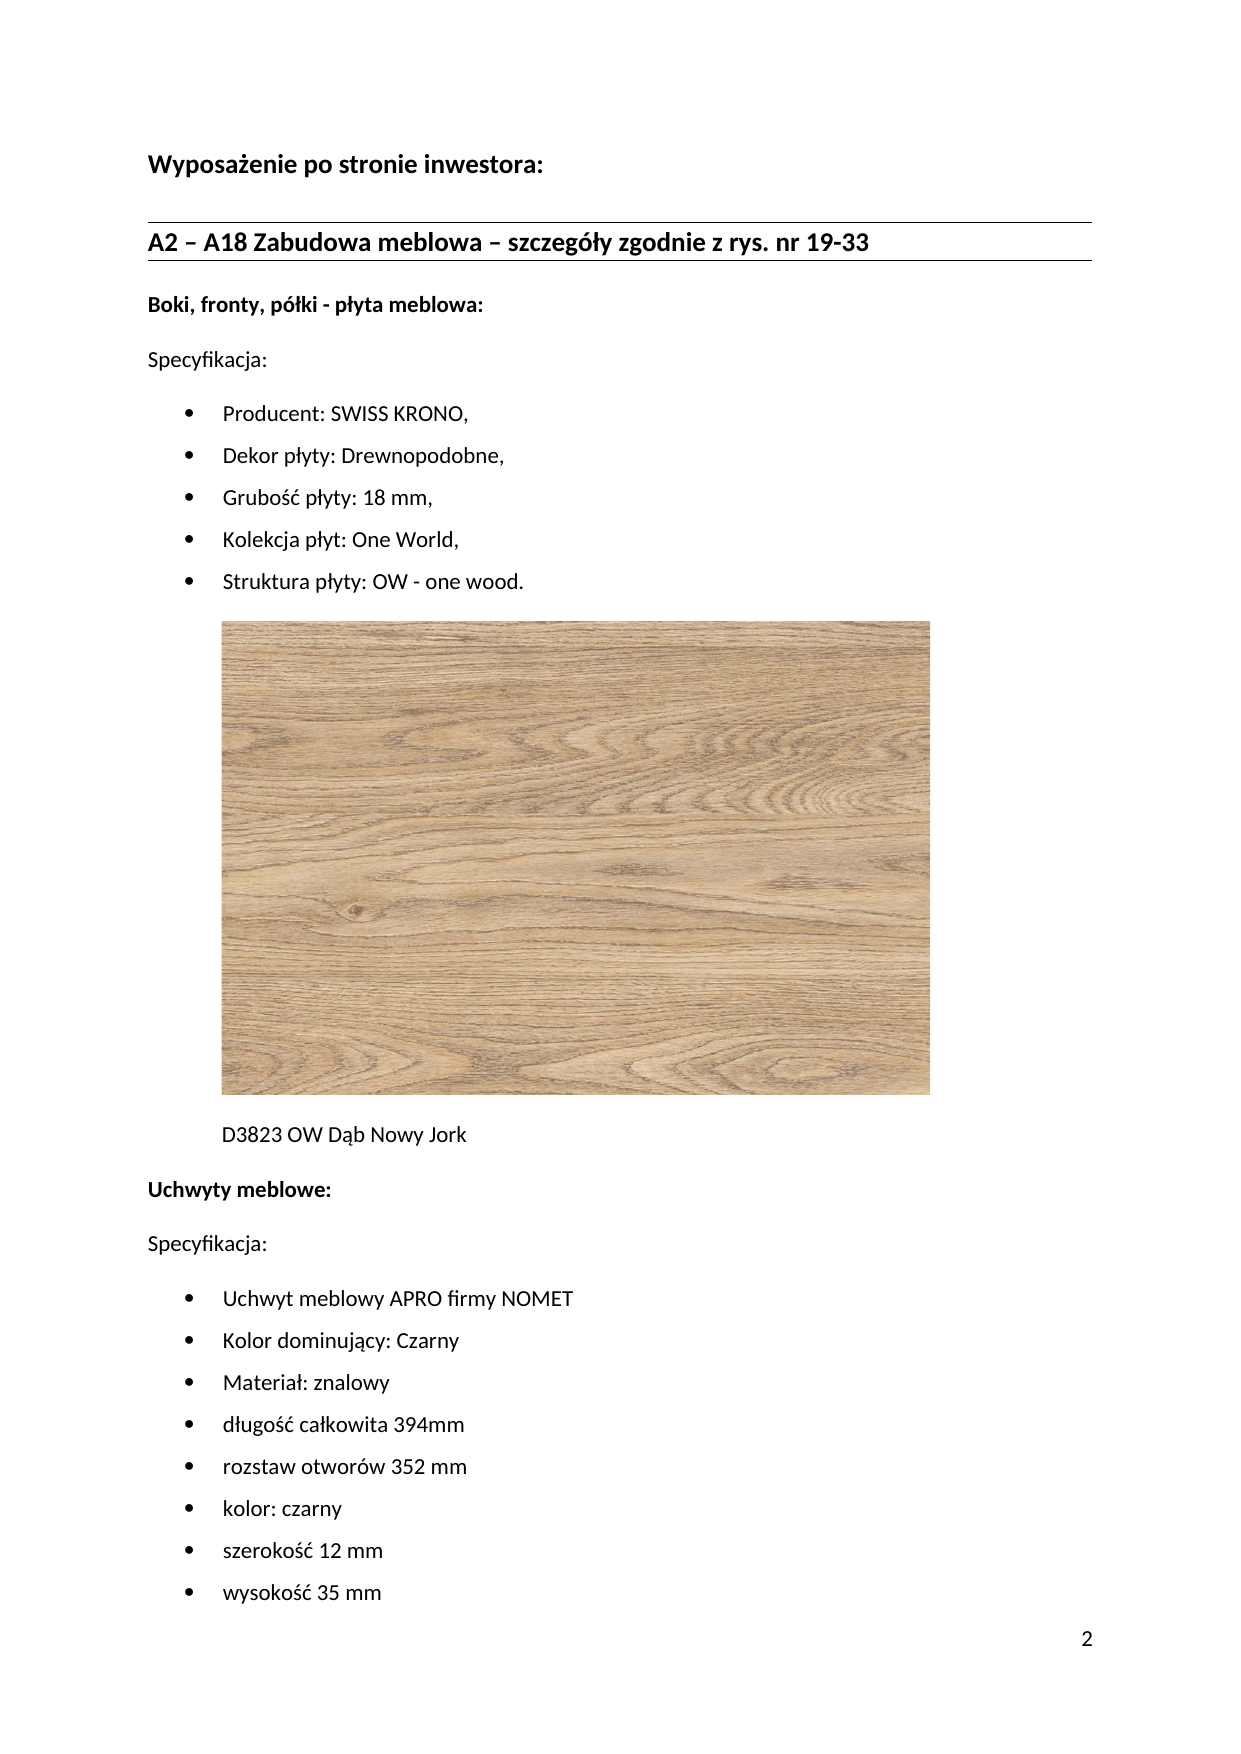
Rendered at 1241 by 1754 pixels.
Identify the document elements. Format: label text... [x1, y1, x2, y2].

list Struktura płyty: OW - one wood. [185, 567, 1092, 595]
list Kolor dominujący: Czarny [185, 1326, 1092, 1354]
text D3823 OW Dąb Nowy Jork [222, 1121, 1092, 1149]
text Specyfikacja: [148, 1229, 1092, 1258]
list Producent: SWISS KRONO, [185, 399, 1092, 427]
text Uchwyty meblowe: [148, 1175, 1092, 1203]
text Boki, fronty, półki - płyta meblowa: [148, 290, 1092, 318]
list Grubość płyty: 18 mm, [185, 483, 1092, 511]
list wysokość 35 mm [185, 1578, 1092, 1606]
subtitle A2 – A18 Zabudowa meblowa – szczegóły zgodnie z rys. nr 19-33 [148, 223, 1092, 260]
list Kolekcja płyt: One World, [185, 525, 1092, 553]
list rozstaw otworów 352 mm [185, 1452, 1092, 1480]
list Materiał: znalowy [185, 1368, 1092, 1396]
list Dekor płyty: Drewnopodobne, [185, 441, 1092, 469]
list szerokość 12 mm [185, 1536, 1092, 1564]
text Specyfikacja: [148, 345, 1092, 373]
list długość całkowita 394mm [185, 1410, 1092, 1438]
subtitle Wyposażenie po stronie inwestora: [148, 148, 1092, 181]
list Uchwyt meblowy APRO firmy NOMET [185, 1284, 1092, 1312]
list kolor: czarny [185, 1494, 1092, 1522]
picture [221, 621, 931, 1095]
